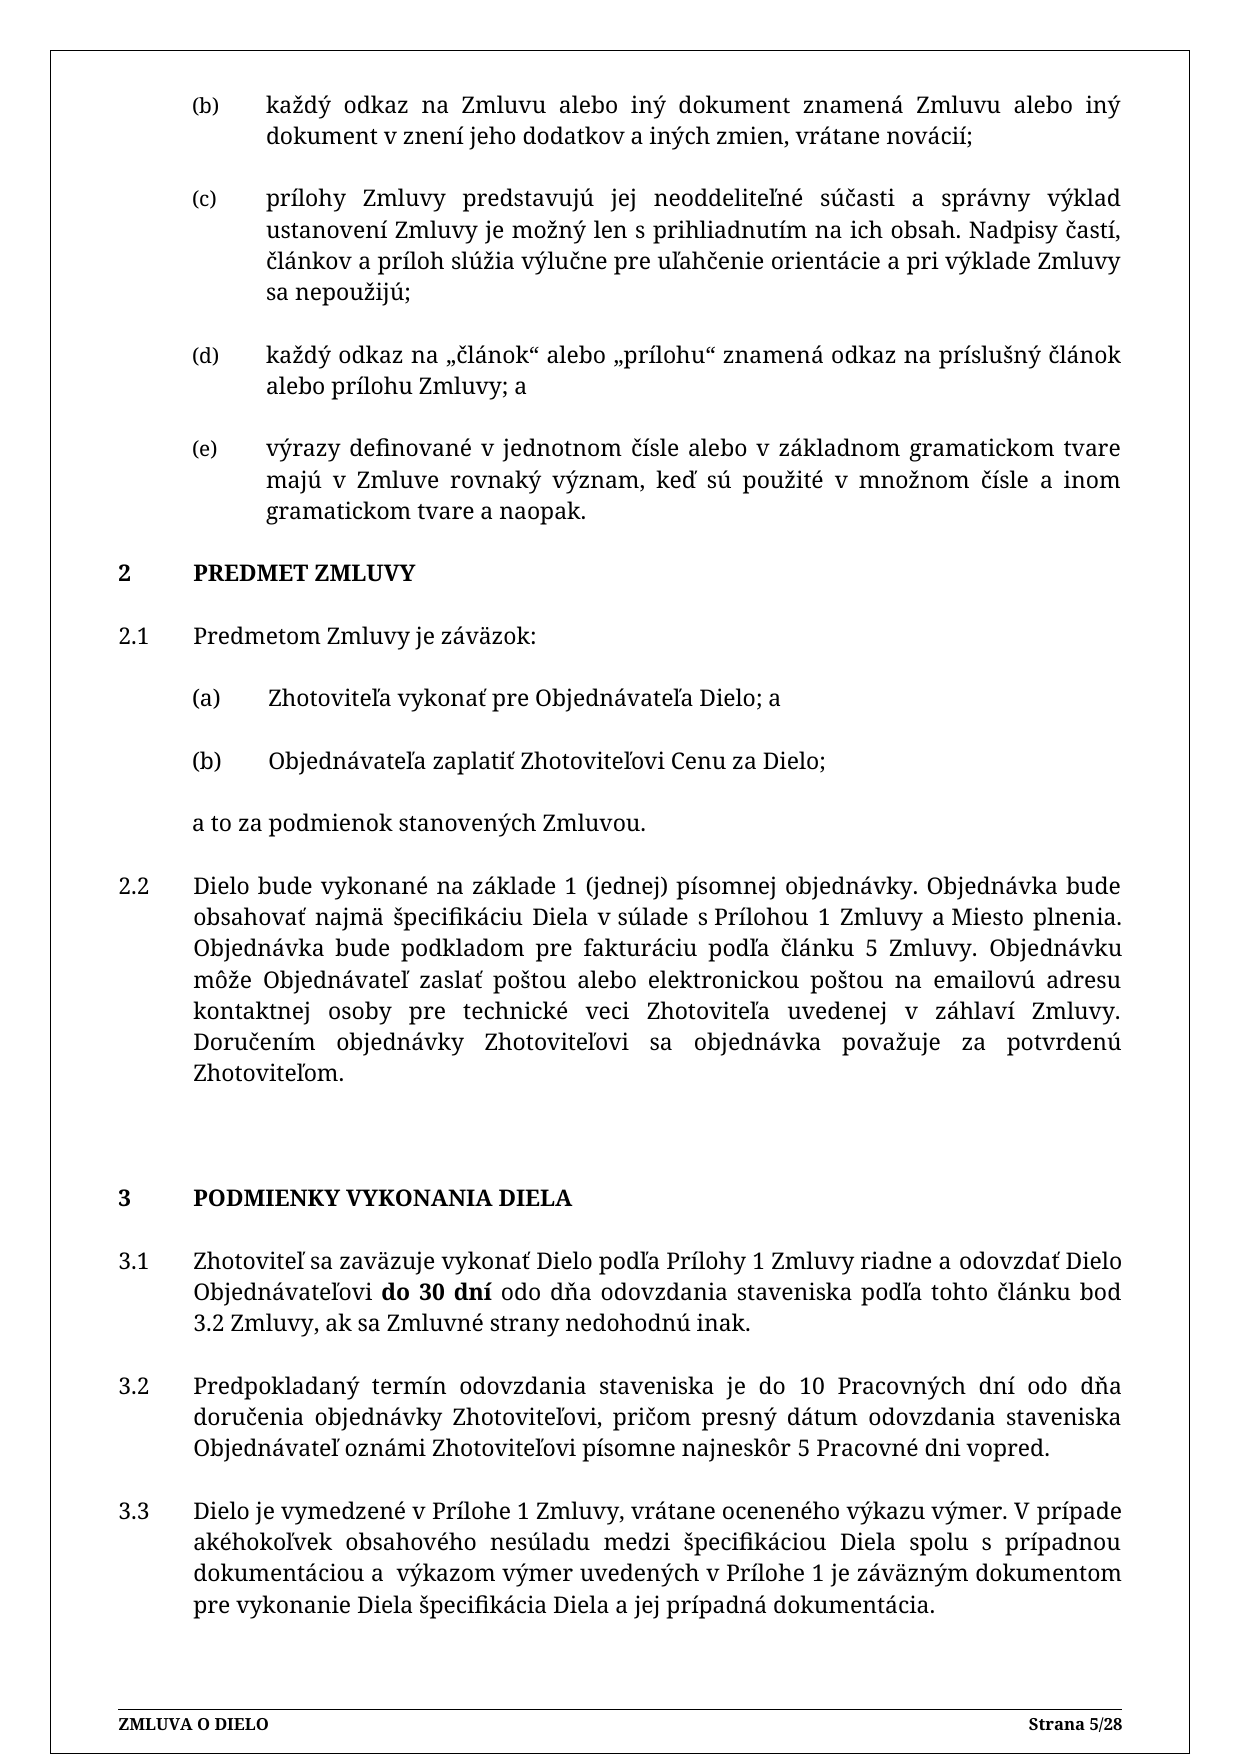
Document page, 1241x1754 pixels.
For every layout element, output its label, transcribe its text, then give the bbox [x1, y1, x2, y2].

list Zhotoviteľ sa zaväzuje vykonať Dielo podľa Prílohy 1 Zmluvy riadne a odovzdať Dielo Objednávateľovi do 30 dní odo dňa odovzdania staveniska podľa tohto článku bod 3.2 Zmluvy, ak sa Zmluvné strany nedohodnú inak. [118, 1245, 1122, 1339]
list každý odkaz na Zmluvu alebo iný dokument znamená Zmluvu alebo iný dokument v znení jeho dodatkov a iných zmien, vrátane novácií; [192, 89, 1122, 151]
list každý odkaz na „článok“ alebo „prílohu“ znamená odkaz na príslušný článok alebo prílohu Zmluvy; a [192, 339, 1122, 401]
list Zhotoviteľa vykonať pre Objednávateľa Dielo; a [192, 682, 1122, 714]
list prílohy Zmluvy predstavujú jej neoddeliteľné súčasti a správny výklad ustanovení Zmluvy je možný len s prihliadnutím na ich obsah. Nadpisy častí, článkov a príloh slúžia výlučne pre uľahčenie orientácie a pri výklade Zmluvy sa nepoužijú; [192, 182, 1122, 307]
list Dielo bude vykonané na základe 1 (jednej) písomnej objednávky. Objednávka bude obsahovať najmä špecifikáciu Diela v súlade s Prílohou 1 Zmluvy a Miesto plnenia. Objednávka bude podkladom pre fakturáciu podľa článku 5 Zmluvy. Objednávku môže Objednávateľ zaslať poštou alebo elektronickou poštou na emailovú adresu kontaktnej osoby pre technické veci Zhotoviteľa uvedenej v záhlaví Zmluvy. Doručením objednávky Zhotoviteľovi sa objednávka považuje za potvrdenú Zhotoviteľom. [118, 870, 1122, 1089]
list Objednávateľa zaplatiť Zhotoviteľovi Cenu za Dielo; [192, 745, 1122, 776]
list Predpokladaný termín odovzdania staveniska je do 10 Pracovných dní odo dňa doručenia objednávky Zhotoviteľovi, pričom presný dátum odovzdania staveniska Objednávateľ oznámi Zhotoviteľovi písomne najneskôr 5 Pracovné dni vopred. [118, 1370, 1122, 1464]
list Predmet Zmluvy [118, 557, 1122, 589]
list Predmetom Zmluvy je záväzok: [118, 620, 1122, 651]
list výrazy definované v jednotnom čísle alebo v základnom gramatickom tvare majú v Zmluve rovnaký význam, keď sú použité v množnom čísle a inom gramatickom tvare a naopak. [192, 432, 1122, 526]
text a to za podmienok stanovených Zmluvou. [118, 807, 1122, 839]
list podmienky VYKONANIA DIELA [118, 1182, 1122, 1214]
list Dielo je vymedzené v Prílohe 1 Zmluvy, vrátane oceneného výkazu výmer. V prípade akéhokoľvek obsahového nesúladu medzi špecifikáciou Diela spolu s prípadnou dokumentáciou a výkazom výmer uvedených v Prílohe 1 je záväzným dokumentom pre vykonanie Diela špecifikácia Diela a jej prípadná dokumentácia. [118, 1495, 1122, 1620]
